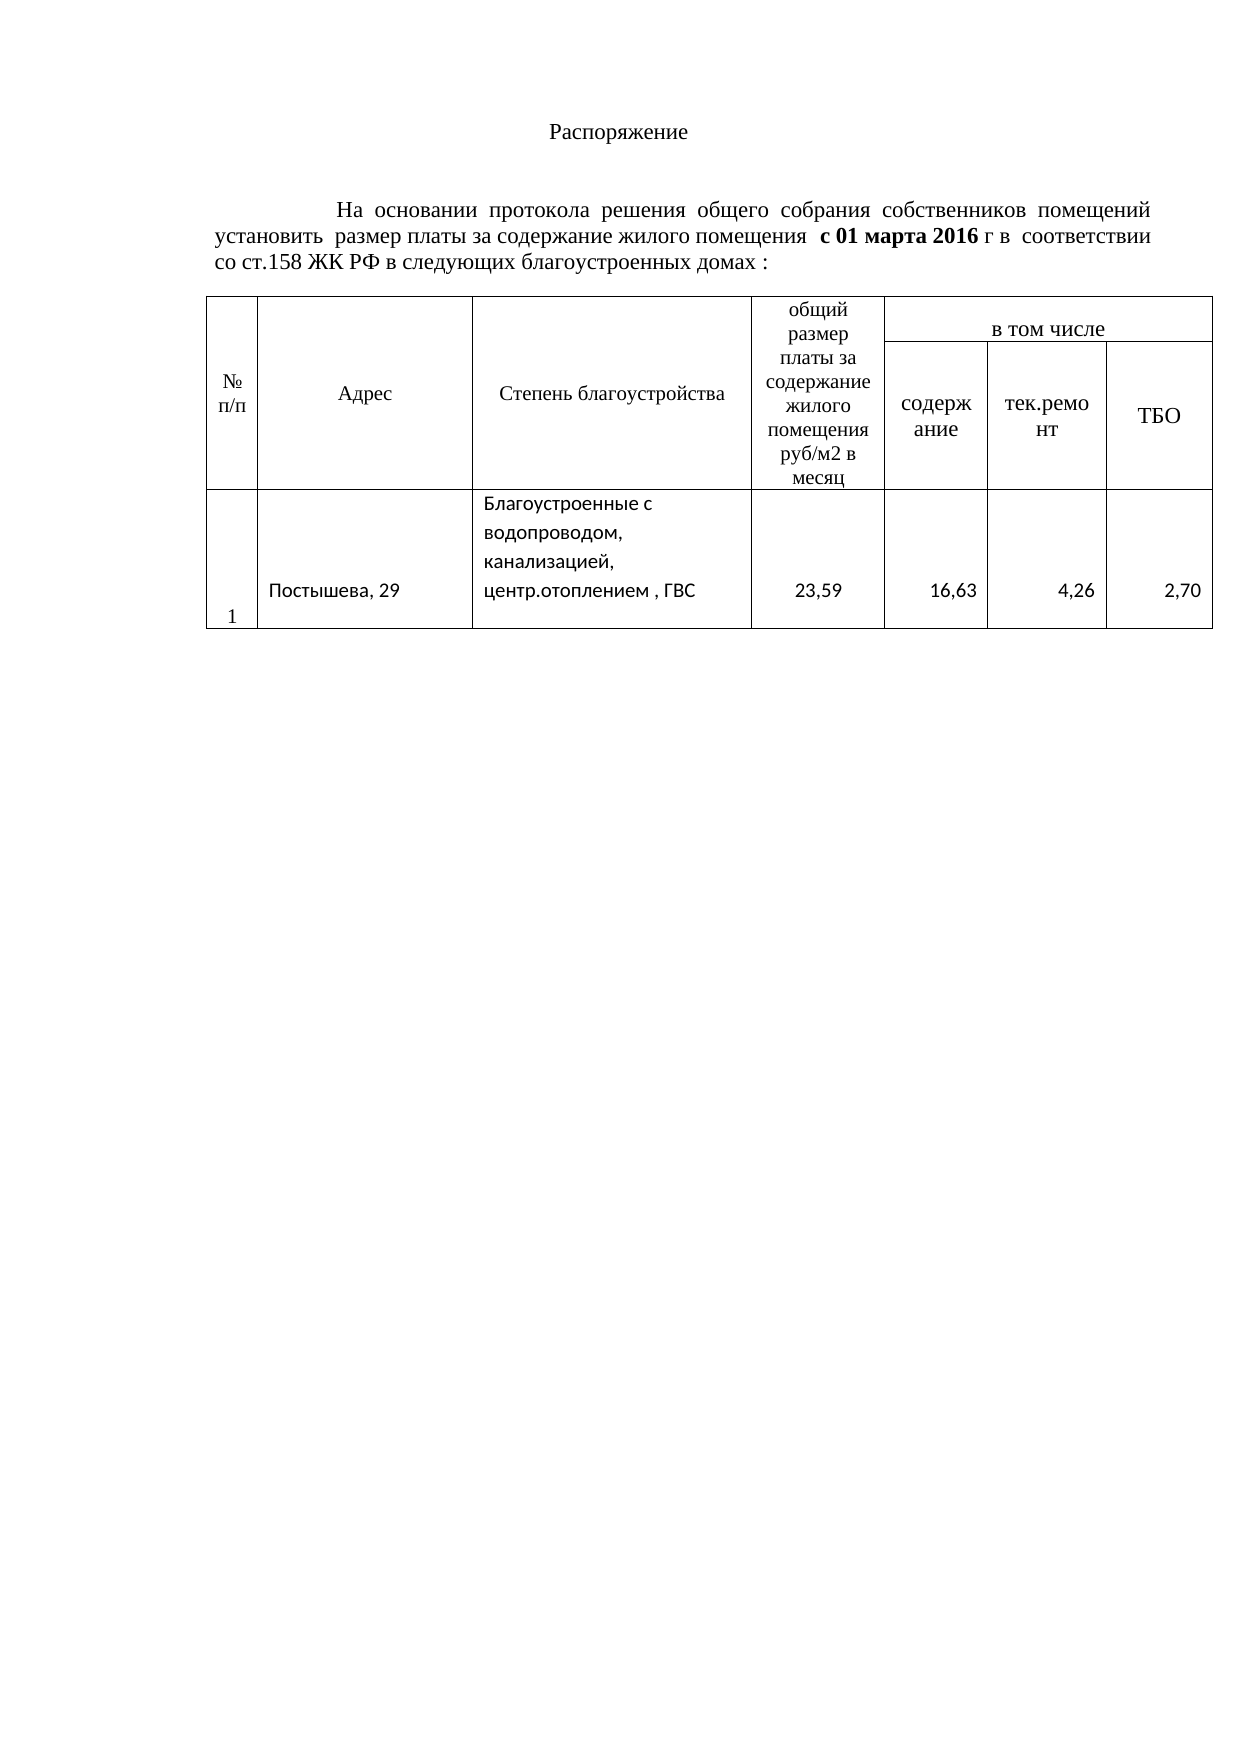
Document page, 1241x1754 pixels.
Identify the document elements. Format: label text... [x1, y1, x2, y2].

table_cell Благоустроенные с водопроводом, канализацией, центр.отоплением , ГВС [473, 490, 751, 628]
table_cell содержание [885, 342, 987, 489]
table_header № п/п [207, 297, 257, 489]
table_cell 23,59 [752, 490, 884, 628]
text Распоряжение [177, 118, 1152, 144]
table_header Адрес [258, 297, 472, 489]
table_cell 16,63 [885, 490, 987, 628]
table_cell 4,26 [988, 490, 1106, 628]
table_cell 2,70 [1107, 490, 1212, 628]
table_header Степень благоустройства [473, 297, 751, 489]
table_cell Постышева, 29 [258, 490, 472, 628]
table_cell ТБО [1107, 342, 1212, 489]
table_header общий размер платы за содержание жилого помещения руб/м2 в месяц [752, 297, 884, 489]
table_cell тек.ремонт [988, 342, 1106, 489]
table_header в том числе [885, 297, 1212, 341]
text На основании протокола решения общего собрания собственников помещений установить размер платы за содержание жилого помещения с 01 марта 2016 г в соответствии со ст.158 ЖК РФ в следующих благоустроенных домах : [214, 196, 1152, 275]
table_cell 1 [207, 490, 257, 628]
